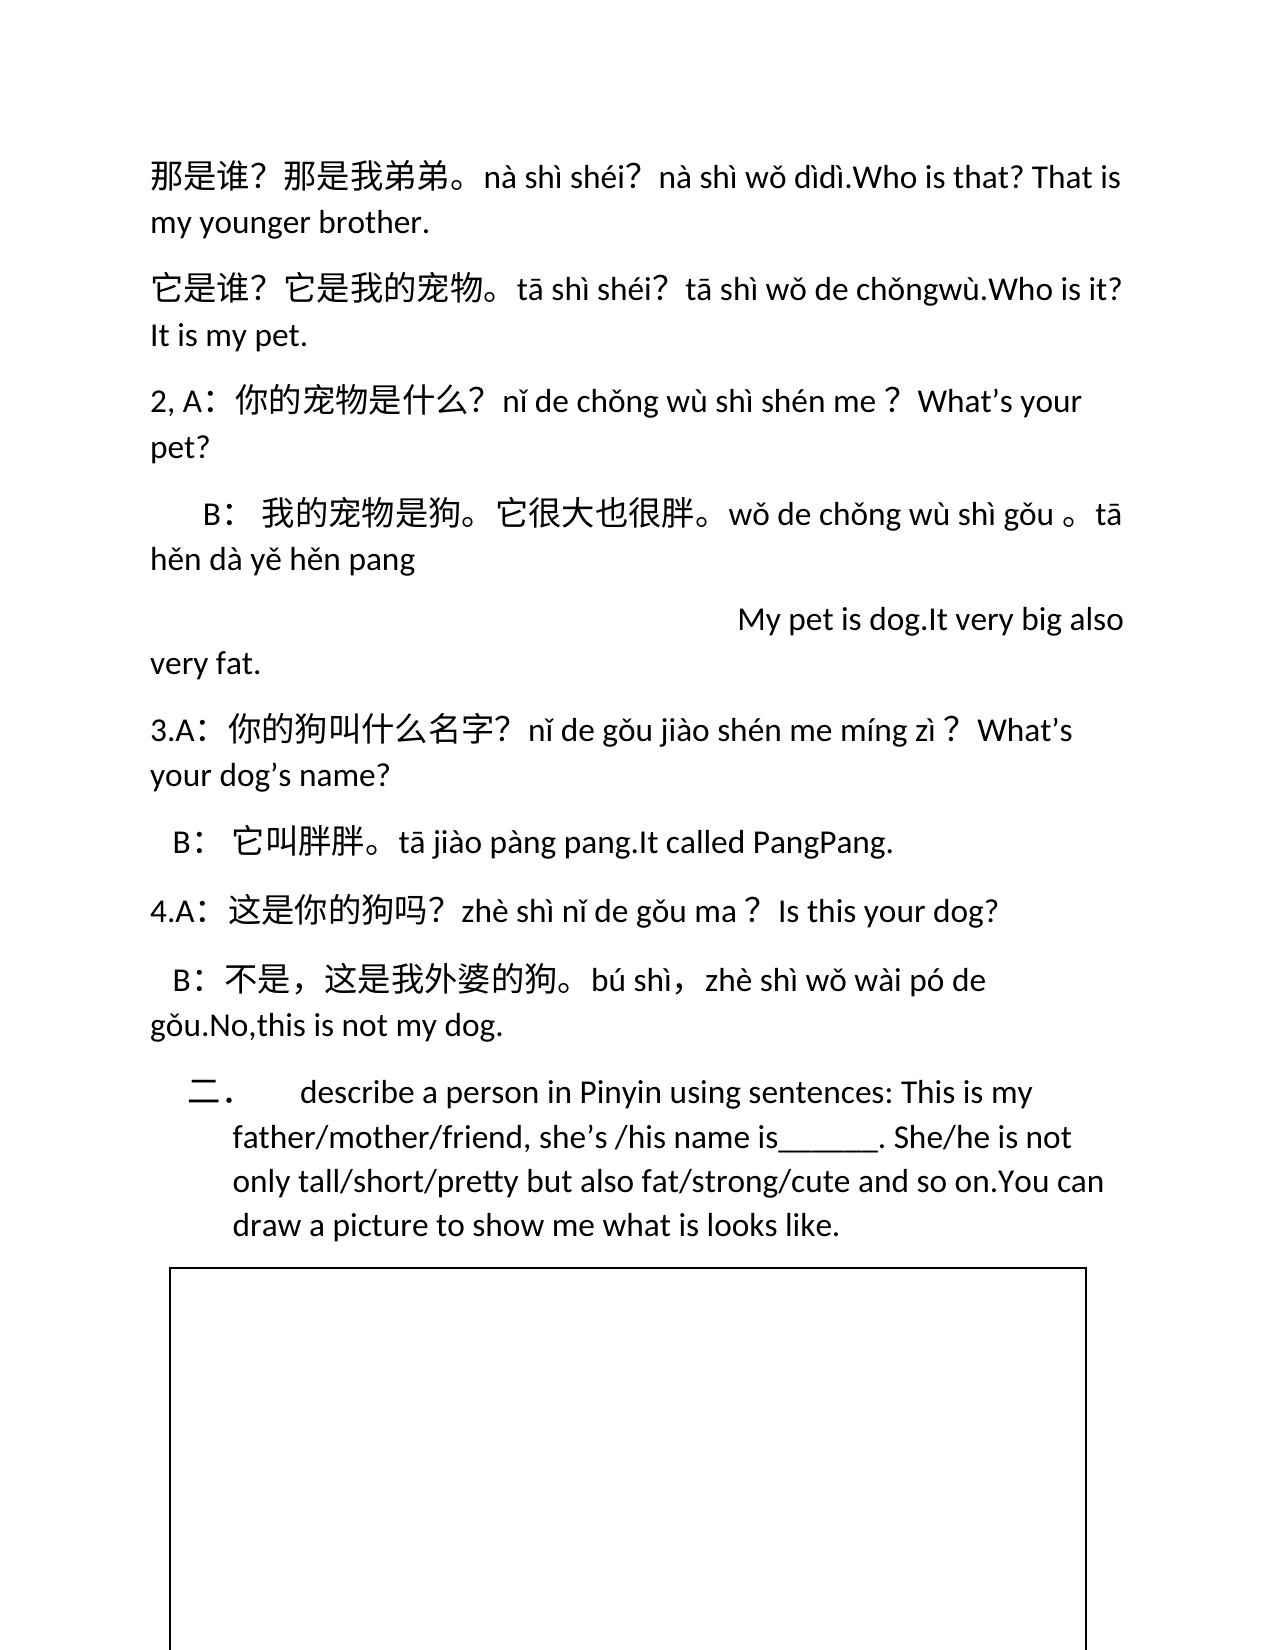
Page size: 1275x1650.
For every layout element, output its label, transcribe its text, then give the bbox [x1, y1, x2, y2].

text 2, A：你的宠物是什么？nǐ de chǒng wù shì shén me ？What’s your pet? [150, 374, 1125, 466]
text 它是谁？它是我的宠物。tā shì shéi？tā shì wǒ de chǒngwù.Who is it?It is my pet. [150, 262, 1125, 354]
text B： 我的宠物是狗。它很大也很胖。wǒ de chǒng wù shì gǒu 。tā hěn dà yě hěn pang [150, 486, 1125, 578]
text B： 它叫胖胖。tā jiào pàng pang.It called PangPang. [150, 815, 1125, 863]
text B：不是，这是我外婆的狗。bú shì，zhè shì wǒ wài pó de gǒu.No,this is not my dog. [150, 952, 1125, 1045]
text 4.A：这是你的狗吗？zhè shì nǐ de gǒu ma ？Is this your dog? [150, 884, 1125, 932]
list describe a person in Pinyin using sentences: This is my father/mother/friend, she’s /his name is______. She/he is not only tall/short/pretty but also fat/strong/cute and so on.You can draw a picture to show me what is looks like. [187, 1064, 1125, 1245]
text 3.A：你的狗叫什么名字？nǐ de gǒu jiào shén me míng zì ？What’s your dog’s name? [150, 703, 1125, 795]
text My pet is dog.It very big also very fat. [150, 598, 1125, 683]
text 那是谁？那是我弟弟。nà shì shéi？nà shì wǒ dìdì.Who is that? That is my younger brother. [150, 150, 1125, 242]
